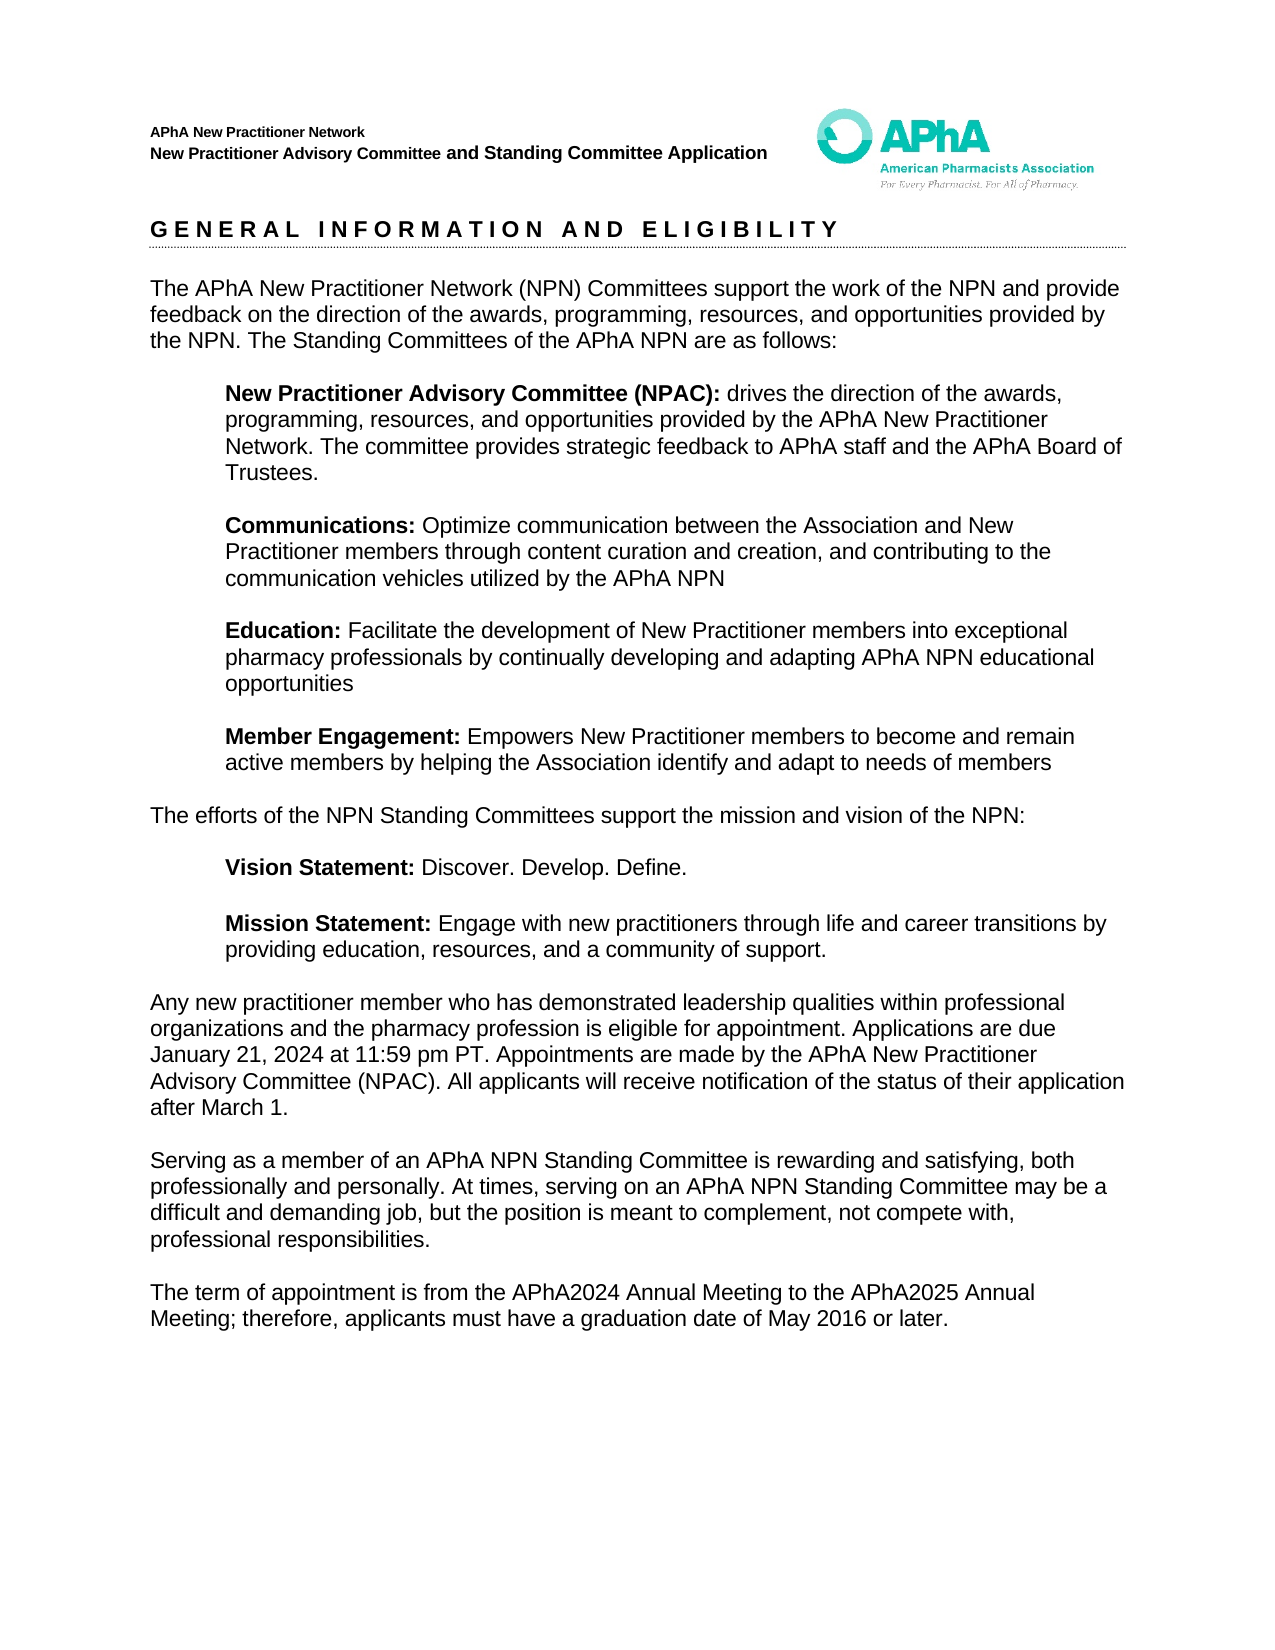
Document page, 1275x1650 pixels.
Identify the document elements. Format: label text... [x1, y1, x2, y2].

text GENERAL INFORMATION AND ELIGIBILITY [150, 216, 1125, 242]
text New Practitioner Advisory Committee (NPAC): drives the direction of the awards, programming, resources, and opportunities provided by the APhA New Practitioner Network. The committee provides strategic feedback to APhA staff and the APhA Board of Trustees. [225, 380, 1125, 485]
picture [783, 76, 1125, 221]
text Vision Statement: Discover. Develop. Define. [225, 854, 1125, 881]
text Any new practitioner member who has demonstrated leadership qualities within professional organizations and the pharmacy profession is eligible for appointment. Applications are due January 21, 2024 at 11:59 pm PT. Appointments are made by the APhA New Practitioner Advisory Committee (NPAC). All applicants will receive notification of the status of their application after March 1. [150, 988, 1125, 1120]
text The APhA New Practitioner Network (NPN) Committees support the work of the NPN and provide feedback on the direction of the awards, programming, resources, and opportunities provided by the NPN. The Standing Committees of the APhA NPN are as follows: [150, 274, 1125, 354]
text New Practitioner Advisory Committee and Standing Committee Application [150, 142, 783, 163]
text Communications: Optimize communication between the Association and New Practitioner members through content curation and creation, and contributing to the communication vehicles utilized by the APhA NPN [225, 512, 1125, 591]
text The term of appointment is from the APhA2024 Annual Meeting to the APhA2025 Annual Meeting; therefore, applicants must have a graduation date of May 2016 or later. [150, 1278, 1125, 1331]
text Member Engagement: Empowers New Practitioner members to become and remain active members by helping the Association identify and adapt to needs of members [225, 723, 1125, 775]
text APhA New Practitioner Network [150, 120, 783, 142]
text Mission Statement: Engage with new practitioners through life and career transitions by providing education, resources, and a community of support. [225, 909, 1125, 962]
text Serving as a member of an APhA NPN Standing Committee is rewarding and satisfying, both professionally and personally. At times, serving on an APhA NPN Standing Committee may be a difficult and demanding job, but the position is meant to complement, not compete with, professional responsibilities. [150, 1147, 1125, 1252]
text The efforts of the NPN Standing Committees support the mission and vision of the NPN: [150, 802, 1125, 828]
text Education: Facilitate the development of New Practitioner members into exceptional pharmacy professionals by continually developing and adapting APhA NPN educational opportunities [225, 617, 1125, 696]
